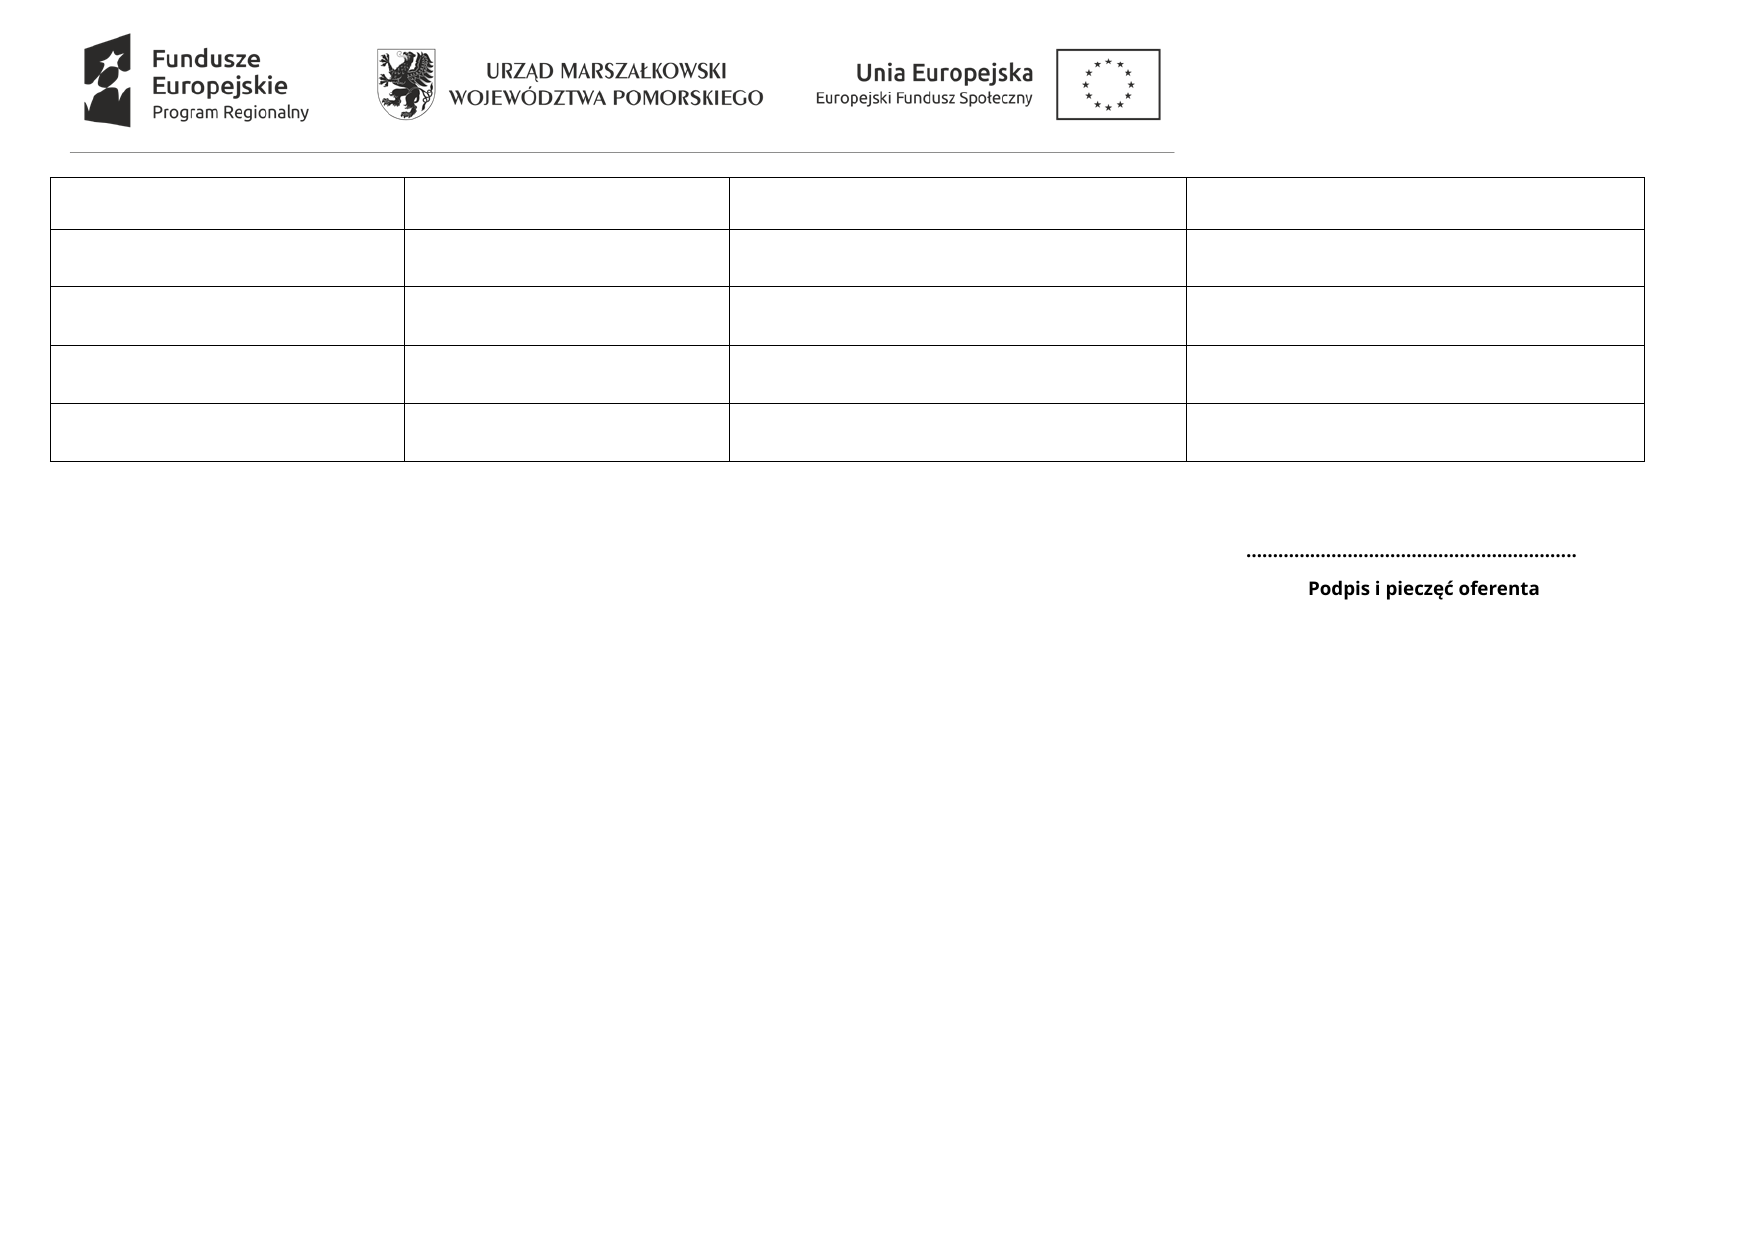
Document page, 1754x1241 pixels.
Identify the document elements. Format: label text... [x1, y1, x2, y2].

table_cell [405, 346, 729, 402]
table_cell [1187, 346, 1644, 402]
table_cell [1187, 230, 1644, 286]
table_cell [51, 230, 404, 286]
table_cell [51, 346, 404, 402]
table_cell [730, 287, 1186, 345]
table_cell [730, 230, 1186, 286]
table_cell [405, 230, 729, 286]
table_cell [405, 178, 729, 229]
table_cell [730, 178, 1186, 229]
table_cell [405, 404, 729, 461]
table_cell [730, 346, 1186, 402]
table_cell [405, 287, 729, 345]
table_cell [51, 178, 404, 229]
table_cell [730, 404, 1186, 461]
table_cell [1187, 287, 1644, 345]
table_cell [51, 404, 404, 461]
table_cell [51, 287, 404, 345]
text …………………………………………………….. [118, 538, 1577, 563]
picture [69, 33, 1175, 153]
table_cell [1187, 404, 1644, 461]
text Podpis i pieczęć oferenta [118, 576, 1577, 601]
table_cell [1187, 178, 1644, 229]
